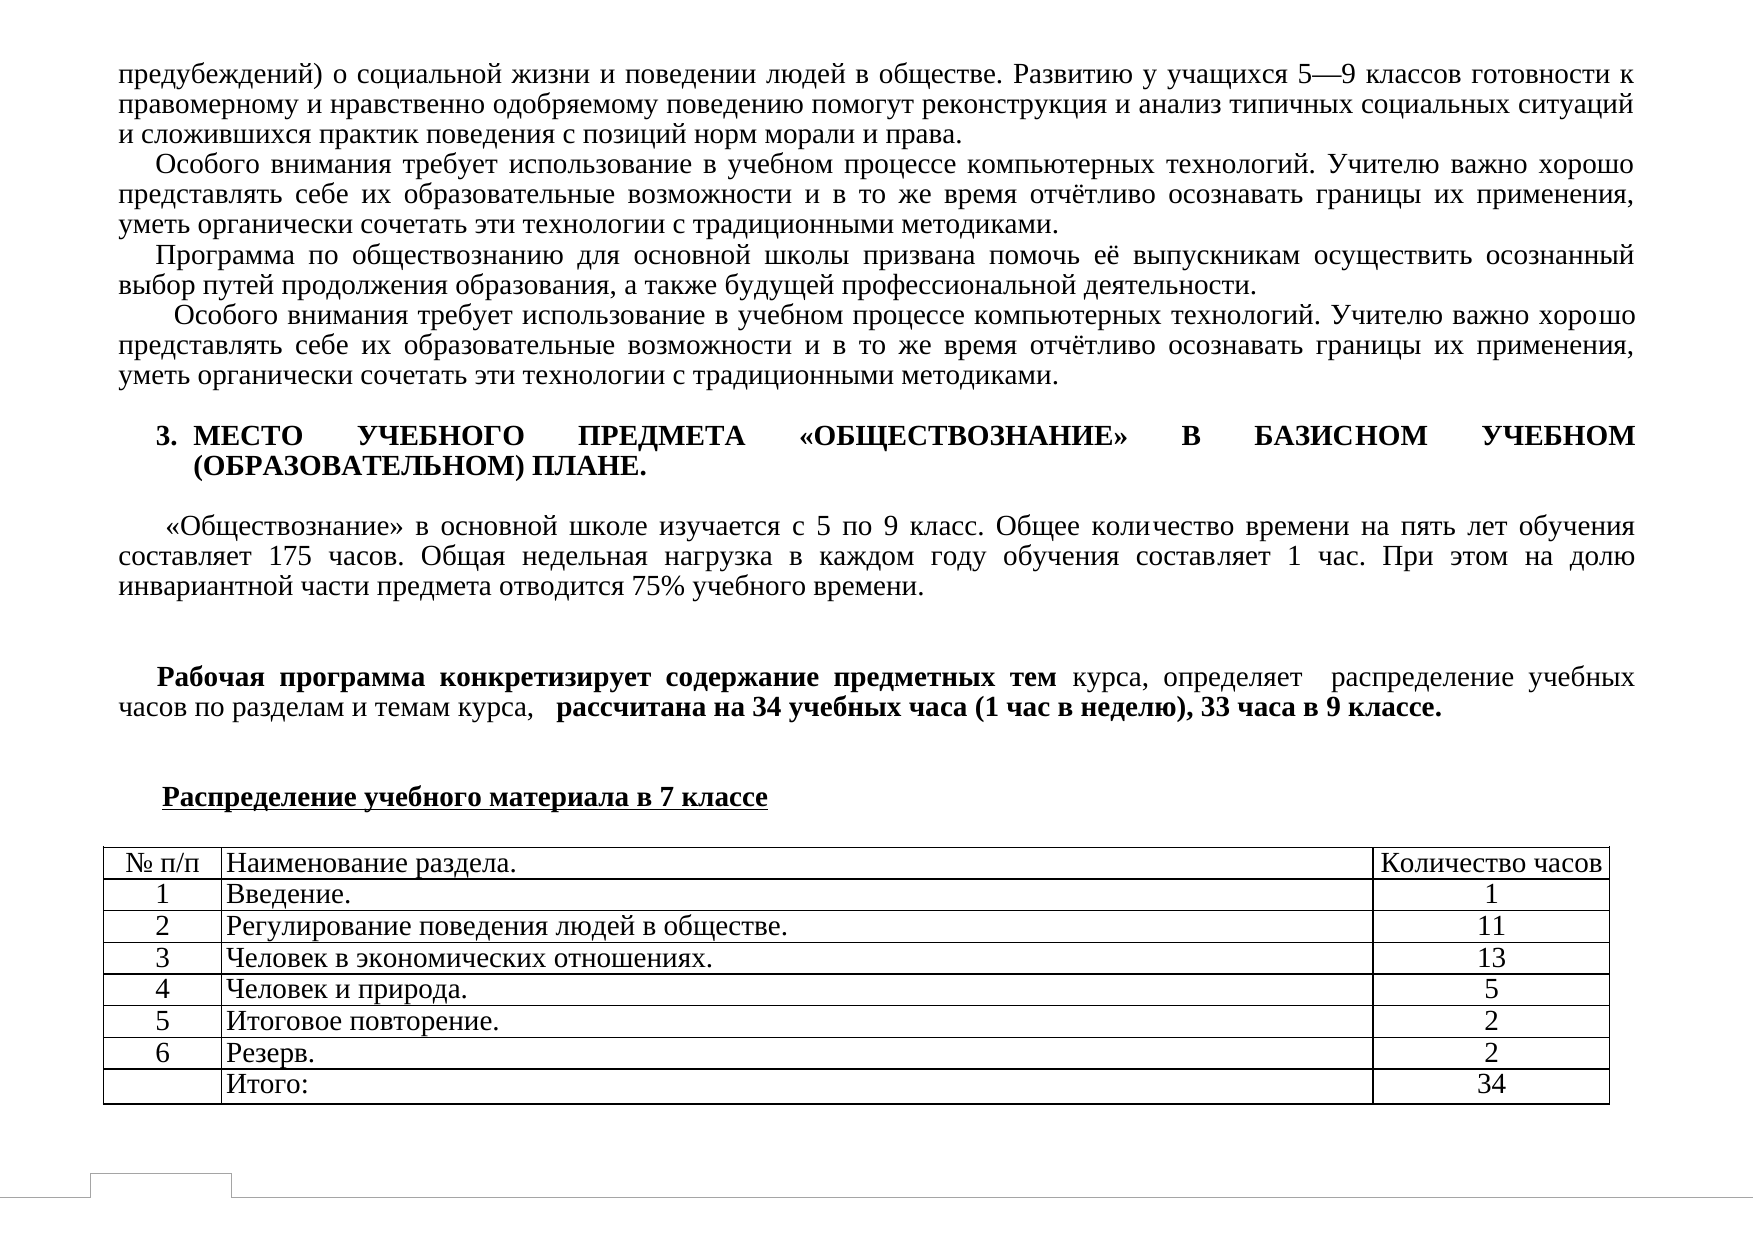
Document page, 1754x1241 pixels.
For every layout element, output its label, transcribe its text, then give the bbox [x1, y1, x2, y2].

table_cell 13 [1374, 943, 1609, 973]
table_cell Резерв. [222, 1038, 1372, 1068]
table_cell 34 [1374, 1070, 1609, 1103]
table_cell 2 [104, 911, 221, 941]
table_cell 5 [1374, 975, 1609, 1005]
table_cell 5 [104, 1006, 221, 1036]
list МЕСТО УЧЕБНОГО ПРЕДМЕТА «ОБЩЕСТВОЗНАНИЕ» В БАЗИСНОМ УЧЕБНОМ (ОБРАЗОВАТЕЛЬНОМ) ПЛАНЕ. [156, 421, 1636, 481]
table_cell [104, 1070, 221, 1103]
table_cell 1 [1374, 880, 1609, 910]
table_cell 3 [104, 943, 221, 973]
table_cell 4 [104, 975, 221, 1005]
table_cell 11 [1374, 911, 1609, 941]
table_cell Человек и природа. [222, 975, 1372, 1005]
text Особого внимания требует использование в учебном процессе компьютерных технологий. Учителю важно хорошо представлять себе их образовательные возможности и в то же время отчётливо осознавать границы их применения, уметь органически сочетать эти технологии с традиционными методиками. [118, 149, 1636, 240]
table_cell Человек в экономических отношениях. [222, 943, 1372, 973]
table_cell 1 [104, 880, 221, 910]
table_header Количество часов [1374, 848, 1609, 878]
table_cell Итоговое повторение. [222, 1006, 1372, 1036]
text «Обществознание» в основной школе изучается с 5 по 9 класс. Общее количество времени на пять лет обучения составляет 175 часов. Общая недельная нагрузка в каждом году обучения составляет 1 час. При этом на долю инвариантной части предмета отводится 75% учебного времени. [118, 511, 1636, 602]
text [118, 59, 1636, 149]
table_cell 2 [1374, 1038, 1609, 1068]
table_header № п/п [104, 848, 221, 878]
text Распределение учебного материала в 7 классе [118, 783, 1636, 813]
table_cell 2 [1374, 1006, 1609, 1036]
table_cell Введение. [222, 880, 1372, 910]
table_cell Итого: [222, 1070, 1372, 1103]
text Особого внимания требует использование в учебном процессе компьютерных технологий. Учителю важно хорошо представлять себе их образовательные возможности и в то же время отчётливо осознавать границы их применения, уметь органически сочетать эти технологии с традиционными методиками. [118, 300, 1636, 391]
table_header Наименование раздела. [222, 848, 1372, 878]
text Рабочая программа конкретизирует содержание предметных тем курса, определяет распределение учебных часов по разделам и темам курса, рассчитана на 34 учебных часа (1 час в неделю), 33 часа в 9 классе. [118, 662, 1636, 722]
table_cell Регулирование поведения людей в обществе. [222, 911, 1372, 941]
table_cell 6 [104, 1038, 221, 1068]
text Программа по обществознанию для основной школы призвана помочь её выпускникам осуществить осознанный выбор путей продолжения образования, а также будущей профессиональной деятельности. [118, 240, 1636, 300]
